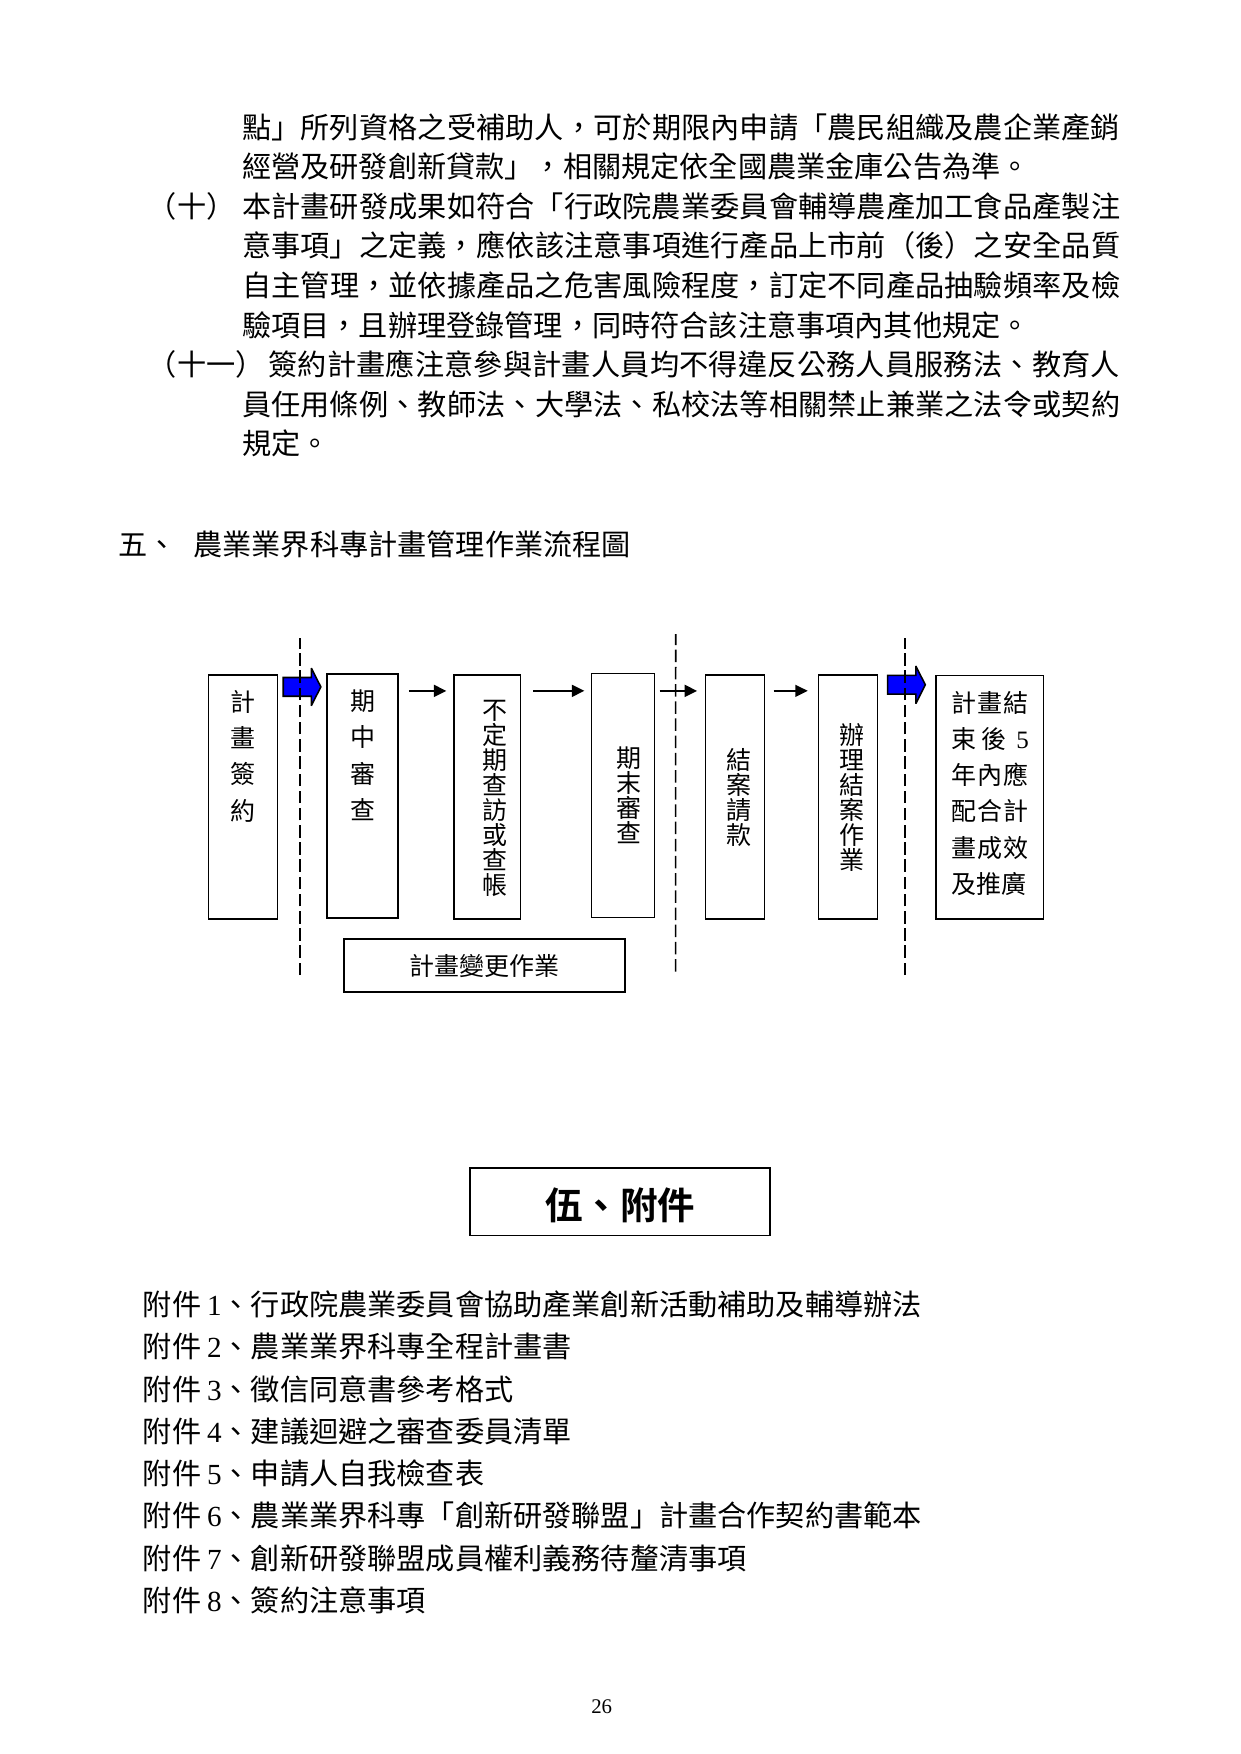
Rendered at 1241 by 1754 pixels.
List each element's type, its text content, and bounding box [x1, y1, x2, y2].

list 簽約計畫應注意參與計畫人員均不得違反公務人員服務法、教育人員任用條例、教師法、大學法、私校法等相關禁止兼業之法令或契約規定。 [148, 344, 1122, 463]
list 農業業界科專計畫管理作業流程圖 [118, 522, 1122, 564]
text 附件5、申請人自我檢查表 65 [143, 1451, 1110, 1493]
text 附件8、簽約注意事項 74 [143, 1578, 1110, 1620]
text 附件7、創新研發聯盟成員權利義務待釐清事項 73 [143, 1535, 1110, 1578]
text 附件1、行政院農業委員會協助產業創新活動補助及輔導辦法 26 [143, 1282, 1110, 1324]
text 附件3、徵信同意書參考格式 63 [143, 1366, 1110, 1408]
text 附件2、農業業界科專全程計畫書 31 [143, 1324, 1110, 1366]
text 附件6、農業業界科專「創新研發聯盟」計畫合作契約書範本 67 [143, 1493, 1110, 1535]
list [148, 106, 1122, 186]
list 本計畫研發成果如符合「行政院農業委員會輔導農產加工食品產製注意事項」之定義，應依該注意事項進行產品上市前（後）之安全品質自主管理，並依據產品之危害風險程度，訂定不同產品抽驗頻率及檢驗項目，且辦理登錄管理，同時符合該注意事項內其他規定。 [148, 186, 1122, 344]
text 附件4、建議迴避之審查委員清單 64 [143, 1408, 1110, 1451]
